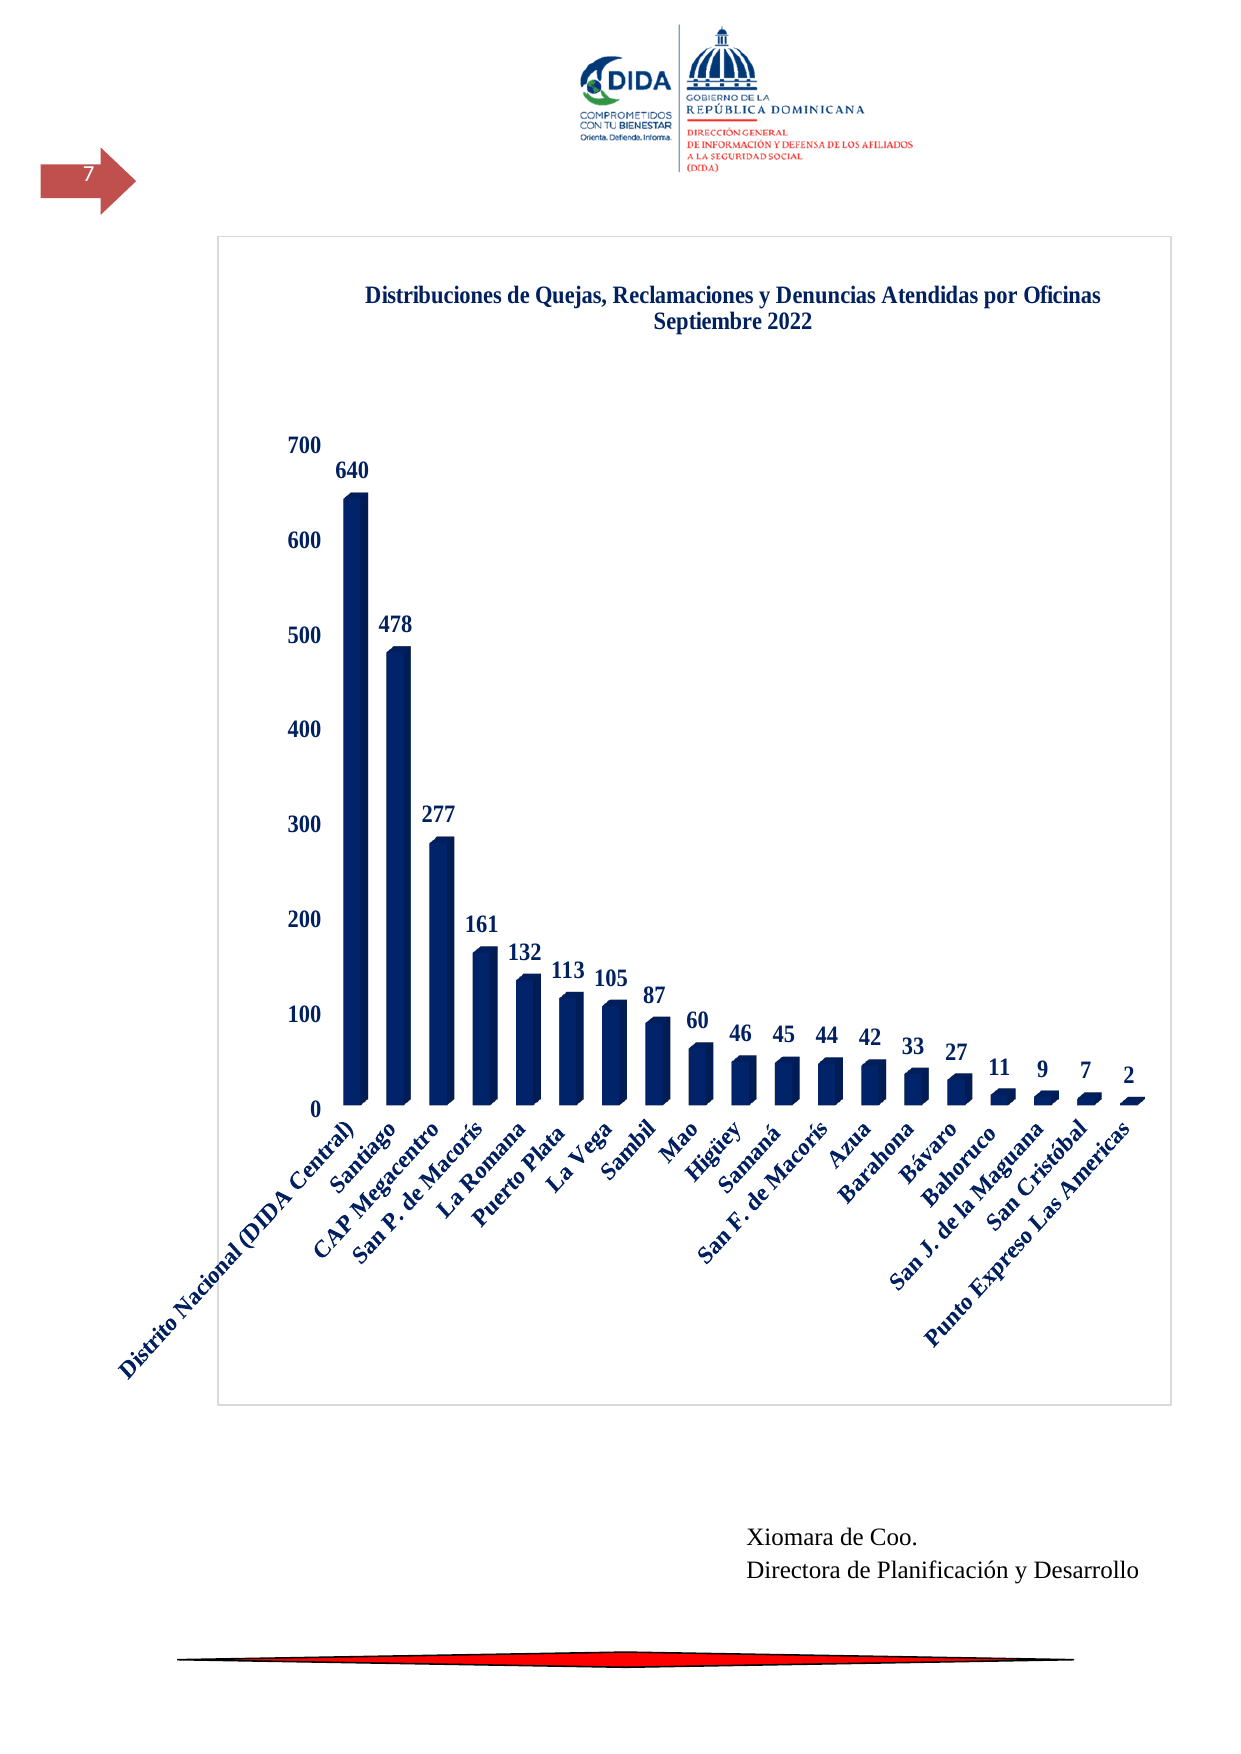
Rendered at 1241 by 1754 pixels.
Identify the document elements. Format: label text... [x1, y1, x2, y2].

table_cell Directora de Planificación y Desarrollo [739, 1551, 1177, 1584]
table_header Xiomara de Coo. [739, 1519, 1177, 1551]
picture [546, 0, 928, 199]
